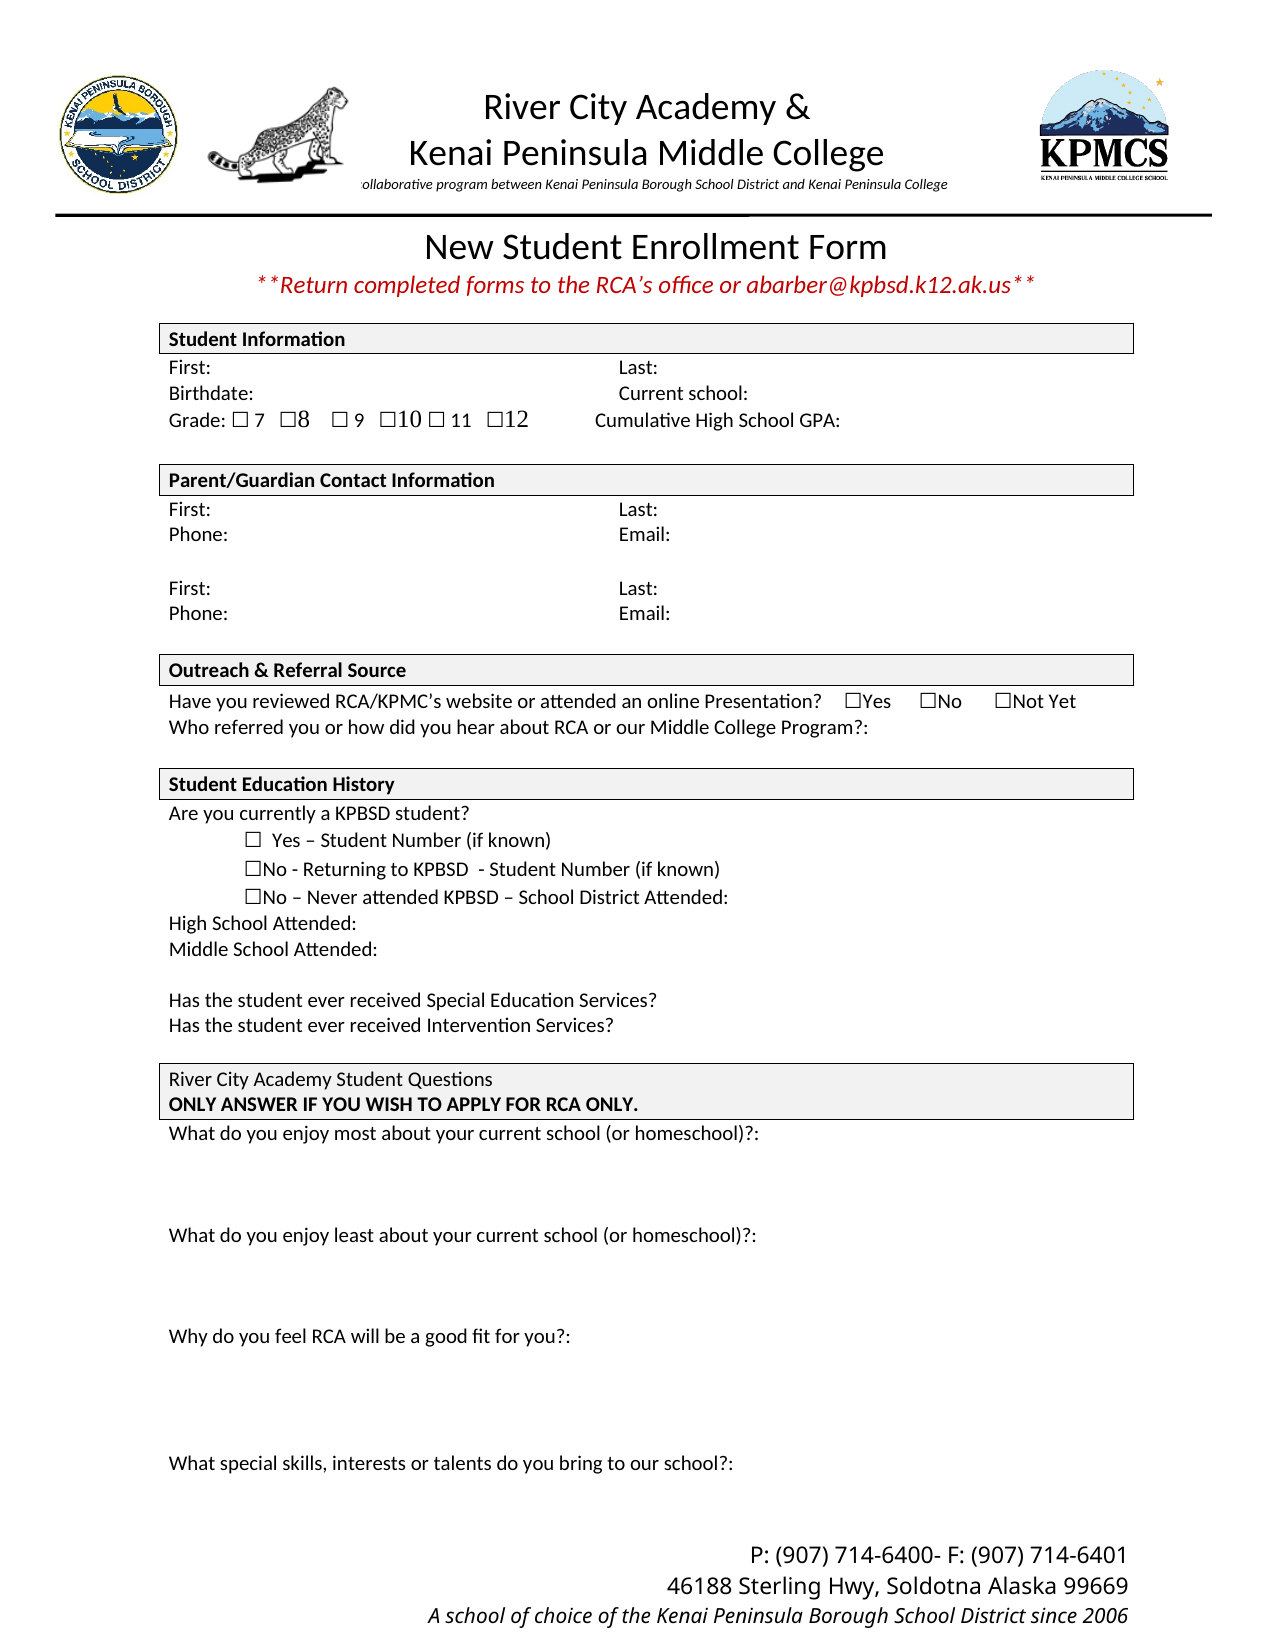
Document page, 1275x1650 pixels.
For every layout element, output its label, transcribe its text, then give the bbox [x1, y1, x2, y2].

picture [198, 79, 361, 192]
text Outreach & Referral Source [160, 655, 1133, 685]
text First: Last: [169, 496, 1144, 521]
text Grade: 7 9 11 Cumulative High School GPA: [169, 405, 1144, 433]
text What do you enjoy most about your current school (or homeschool)?: [169, 1120, 1144, 1146]
text **Return completed forms to the RCA’s office or abarber@kpbsd.k12.ak.us** [169, 269, 1125, 300]
text No - Returning to KPBSD - Student Number (if known) [169, 854, 1144, 882]
text No – Never attended KPBSD – School District Attended: [169, 882, 1144, 911]
text ONLY ANSWER IF YOU WISH TO APPLY FOR RCA ONLY. [160, 1088, 1133, 1119]
text Birthdate: Current school: [169, 380, 1144, 405]
text Student Information [160, 324, 1133, 353]
text First: Last: [169, 354, 1144, 380]
text Phone: Email: [169, 521, 1144, 547]
text Has the student ever received Special Education Services? [169, 987, 1144, 1012]
text Phone: Email: [169, 600, 1144, 626]
text Parent/Guardian Contact Information [160, 465, 1133, 495]
text Has the student ever received Intervention Services? [169, 1012, 1144, 1038]
text Student Education History [160, 769, 1133, 799]
picture [56, 72, 178, 194]
picture [1034, 62, 1175, 184]
text What do you enjoy least about your current school (or homeschool)?: [169, 1222, 1144, 1247]
text What special skills, interests or talents do you bring to our school?: [169, 1451, 1144, 1476]
text River City Academy Student Questions [160, 1064, 1133, 1088]
text High School Attended: [169, 911, 1144, 936]
text Yes – Student Number (if known) [169, 825, 1144, 854]
text First: Last: [169, 575, 1144, 600]
text Who referred you or how did you hear about RCA or our Middle College Program?: [169, 714, 1144, 740]
text Are you currently a KPBSD student? [169, 800, 1144, 825]
text New Student Enrollment Form [169, 223, 1144, 269]
text Why do you feel RCA will be a good fit for you?: [169, 1323, 1144, 1349]
text Have you reviewed RCA/KPMC’s website or attended an online Presentation? Yes No Not Yet [169, 686, 1144, 714]
text Middle School Attended: [169, 936, 1144, 961]
